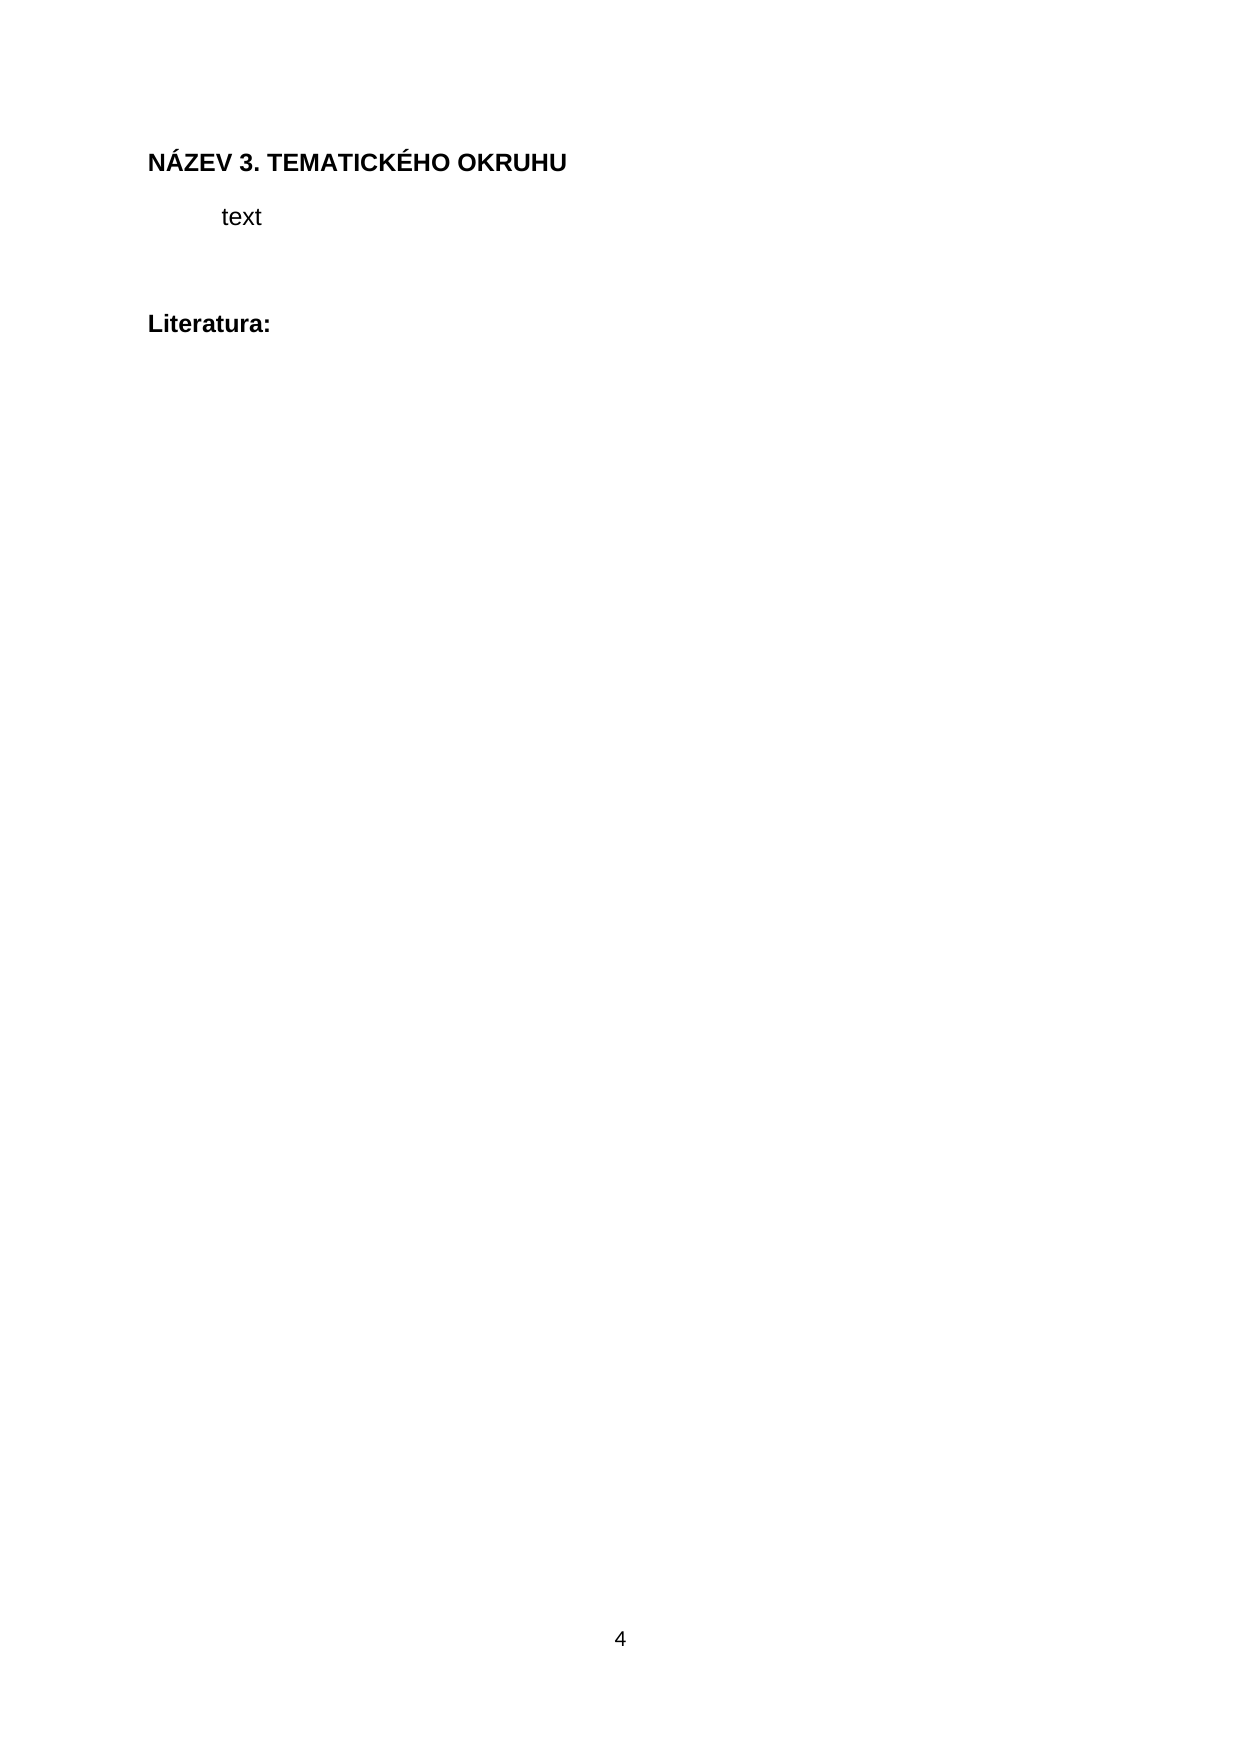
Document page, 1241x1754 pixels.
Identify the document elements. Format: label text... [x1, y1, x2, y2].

text Literatura: [148, 309, 1093, 338]
text text [148, 201, 1093, 230]
text NÁZEV 3. TEMATICKÉHO OKRUHU [148, 148, 1093, 176]
